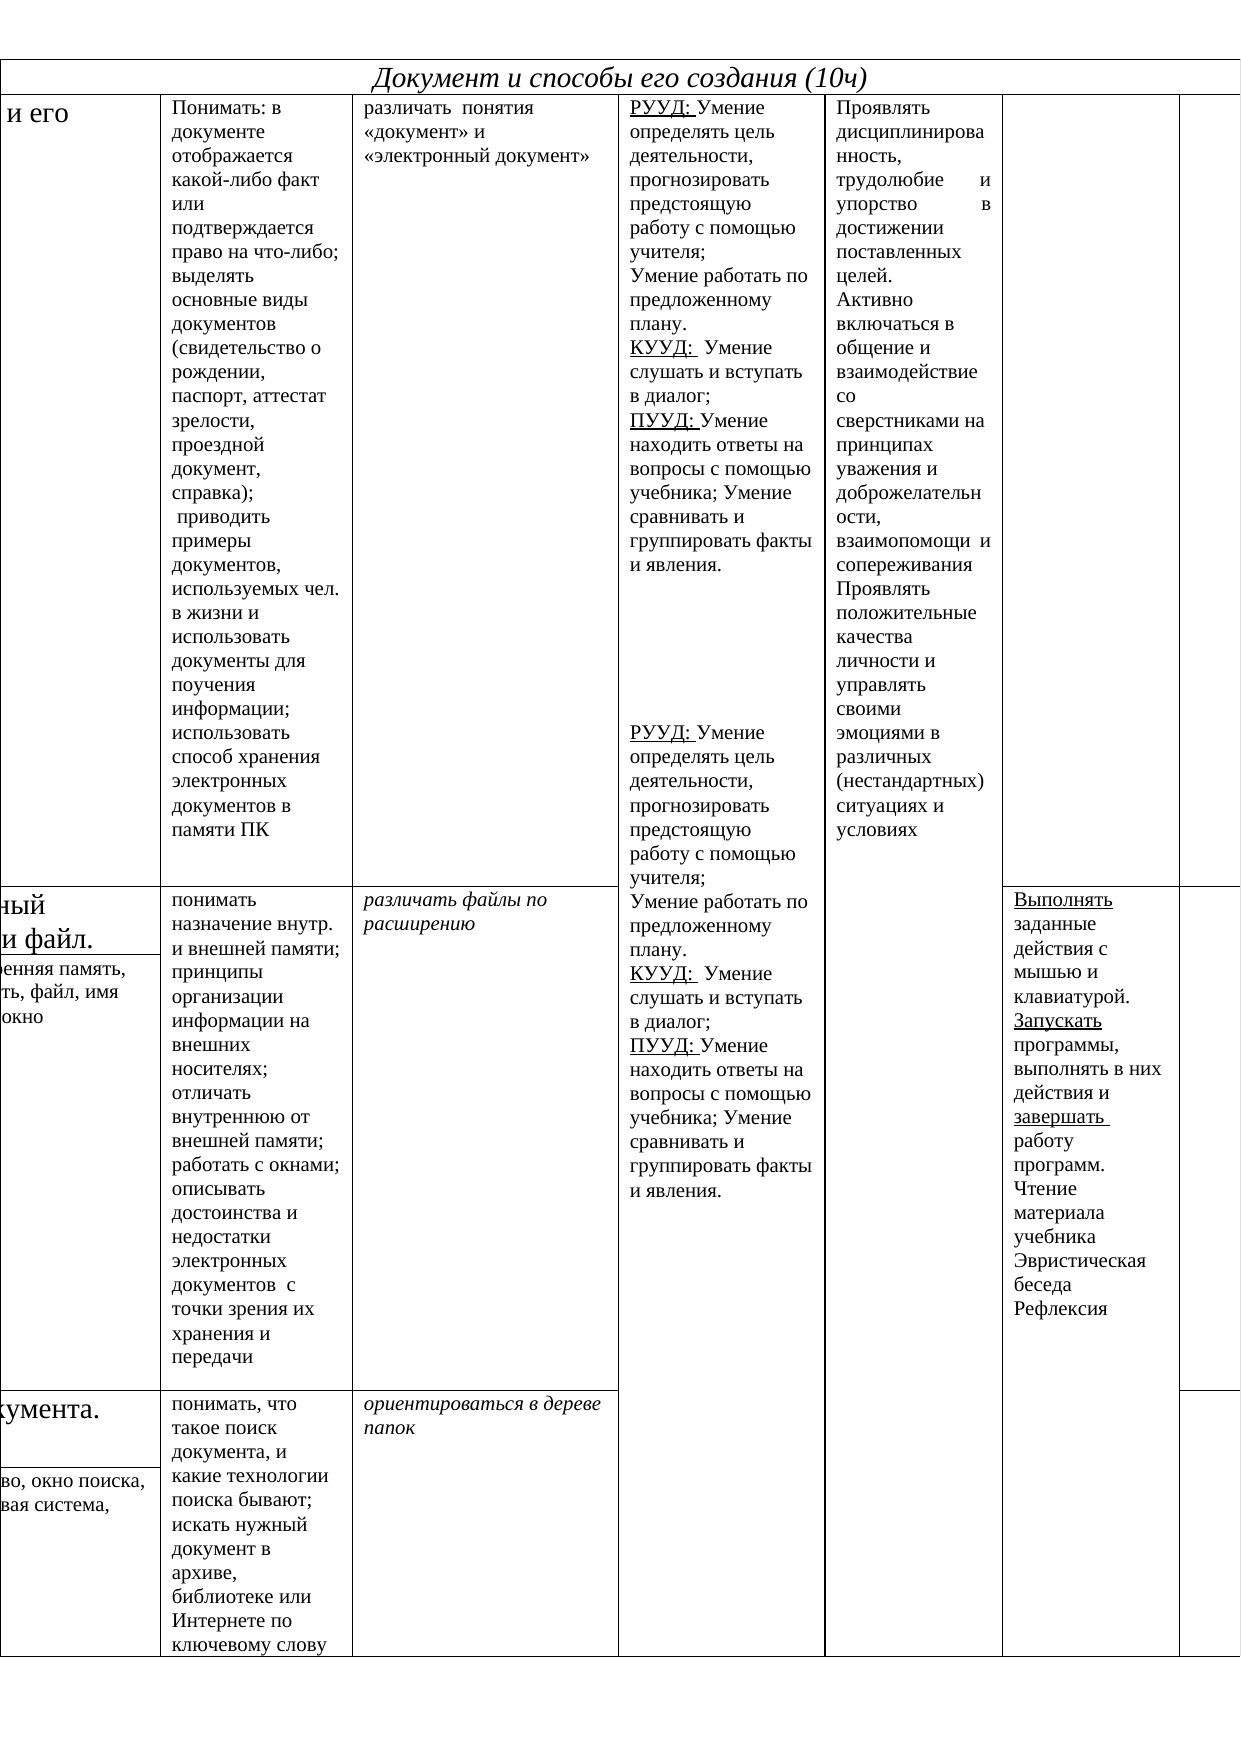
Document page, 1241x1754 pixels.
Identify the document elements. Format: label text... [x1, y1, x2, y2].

table_cell Понимать: в документе отображается какой-либо факт или подтверждается право на что-либо; выделять основные виды документов (свидетельство о рождении, паспорт, аттестат зрелости, проездной документ, справка); приводить примеры документов, используемых чел. в жизни и использовать документы для поучения информации; использовать способ хранения электронных документов в памяти ПК [161, 95, 352, 886]
table_cell Ключевое слово, окно поиска, архив, поисковая система, сервер. [1, 1468, 160, 1656]
table_cell [1180, 95, 1240, 886]
table_cell [1003, 95, 1179, 886]
table_cell Выполнять заданные действия с мышью и клавиатурой. Запускать программы, выполнять в них действия и завершать работу программ. Чтение материала учебника Эвристическая беседа Рефлексия [1003, 887, 1179, 1656]
table_cell РУУД: Умение определять цель деятельности, прогнозировать предстоящую работу с помощью учителя; Умение работать по предложенному плану. КУУД: Умение слушать и вступать в диалог; ПУУД: Умение находить ответы на вопросы с помощью учебника; Умение сравнивать и группировать факты и явления. РУУД: Умение определять цель деятельности, прогнозировать предстоящую работу с помощью учителя; Умение работать по предложенному плану. КУУД: Умение слушать и вступать в диалог; ПУУД: Умение находить ответы на вопросы с помощью учебника; Умение сравнивать и группировать факты и явления. [619, 95, 824, 1656]
table_cell различать понятия «документ» и «электронный документ» [353, 95, 618, 886]
table_cell Поиск документа. [1, 1391, 160, 1467]
table_cell Проявлять дисциплинированность, трудолюбие и упорство в достижении поставленных целей. Активно включаться в общение и взаимодействие со сверстниками на принципах уважения и доброжелательности, взаимопомощи и сопереживания Проявлять положительные качества личности и управлять своими эмоциями в различных (нестандартных) ситуациях и условиях [826, 95, 1002, 1656]
table_cell различать файлы по расширению [353, 887, 618, 1390]
table_cell понимать, что такое поиск документа, и какие технологии поиска бывают; искать нужный документ в архиве, библиотеке или Интернете по ключевому слову [161, 1391, 352, 1656]
table_cell ориентироваться в дереве папок [353, 1391, 618, 1656]
table_cell понимать назначение внутр. и внешней памяти; принципы организации информации на внешних носителях; отличать внутреннюю от внешней памяти; работать с окнами; описывать достоинства и недостатки электронных документов с точки зрения их хранения и передачи [161, 887, 352, 1390]
table_cell Электронный документ и файл. [1, 887, 160, 954]
table_cell [1180, 887, 1240, 1390]
table_cell [1180, 1391, 1240, 1656]
table_cell Память, внутренняя память, внешняя память, файл, имя файла, папка, окно [1, 955, 160, 1390]
table_cell Документ и его создание. [1, 95, 160, 886]
table_cell Документ и способы его создания (10ч) [1, 60, 1240, 94]
